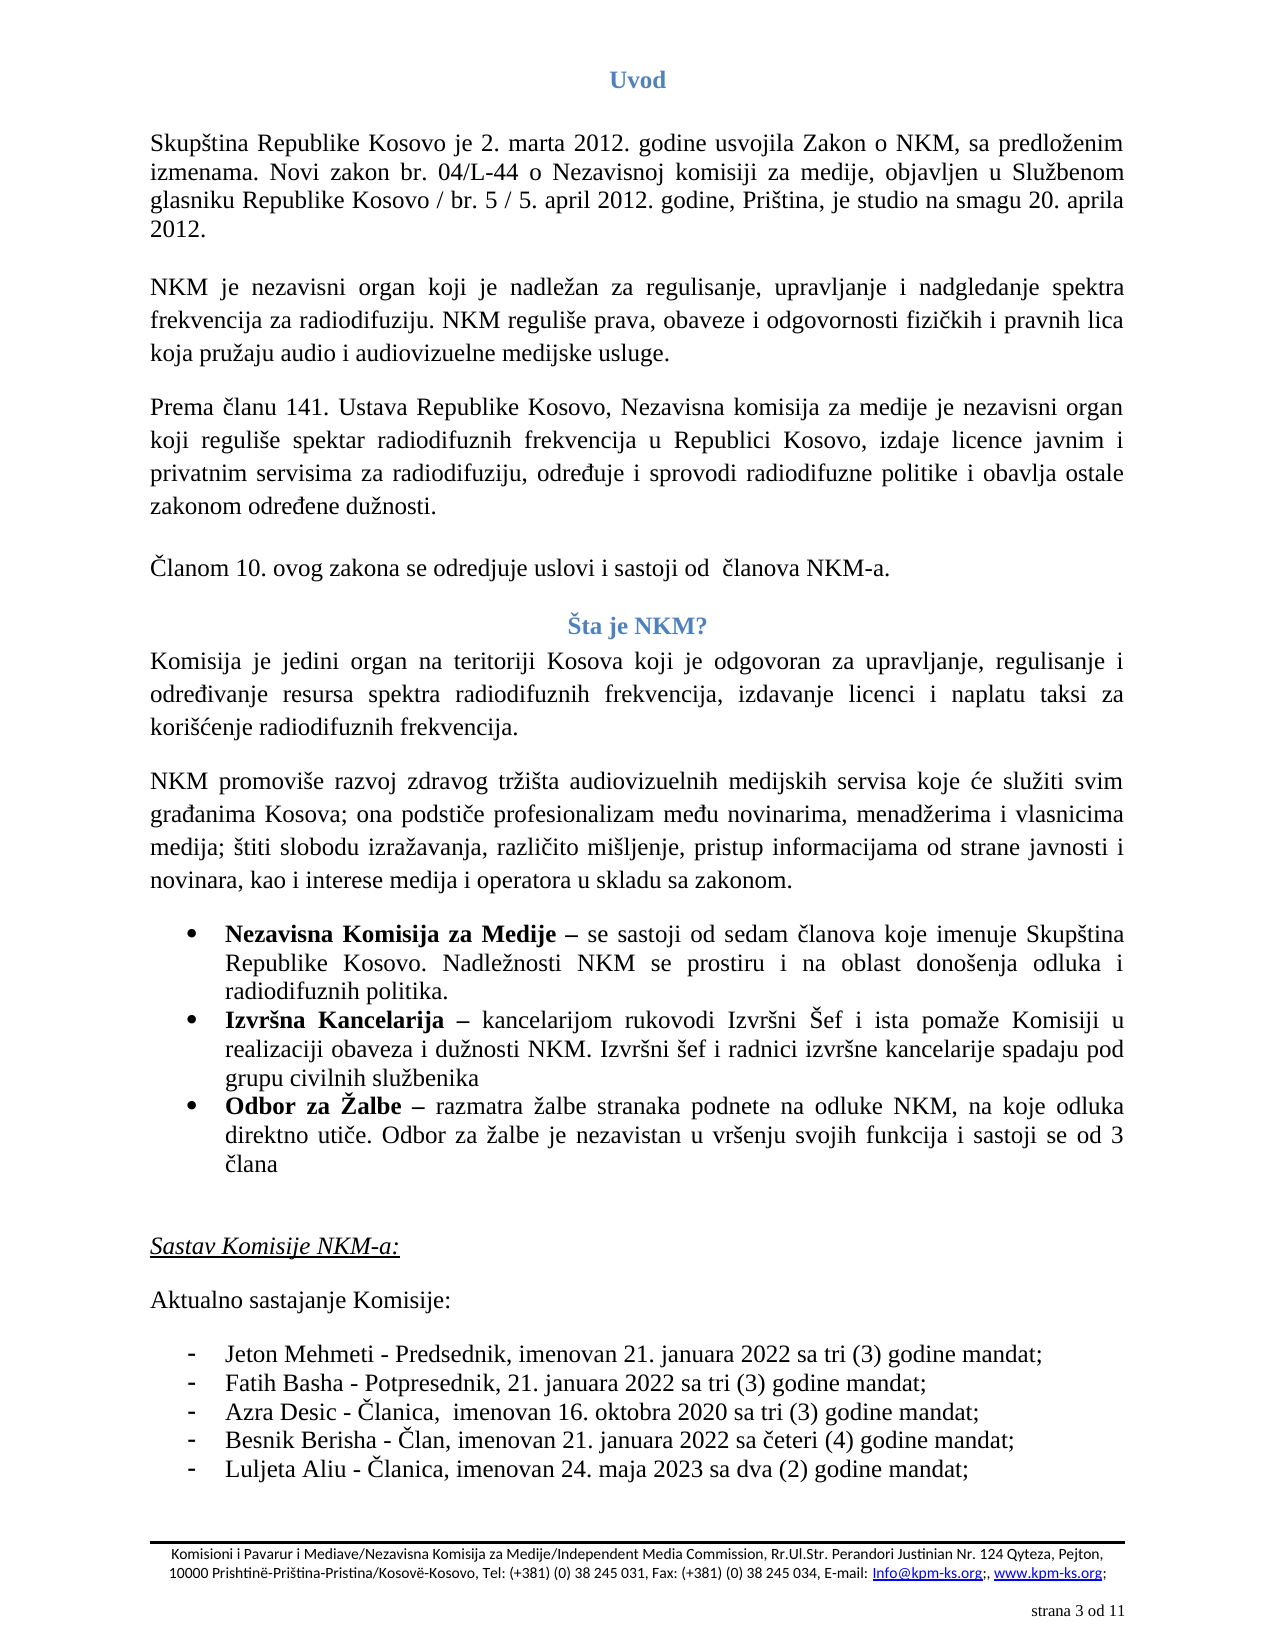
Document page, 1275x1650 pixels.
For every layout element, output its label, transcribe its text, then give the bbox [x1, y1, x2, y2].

text NKM je nezavisni organ koji je nadležan za regulisanje, upravljanje i nadgledanje spektra frekvencija za radiodifuziju. NKM reguliše prava, obaveze i odgovornosti fizičkih i pravnih lica koja pružaju audio i audiovizuelne medijske usluge. [150, 272, 1125, 367]
list Besnik Berisha - Član, imenovan 21. januara 2022 sa četeri (4) godine mandat; [187, 1425, 1125, 1454]
subtitle Skupština Republike Kosovo je 2. marta 2012. godine usvojila Zakon o NKM, sa predloženim izmenama. Novi zakon br. 04/L-44 o Nezavisnoj komisiji za medije, objavljen u Službenom glasniku Republike Kosovo / br. 5 / 5. april 2012. godine, Priština, je studio na smagu 20. aprila 2012. [150, 128, 1125, 243]
text Komisija je jedini organ na teritoriji Kosova koji je odgovoran za upravljanje, regulisanje i određivanje resursa spektra radiodifuznih frekvencija, izdavanje licenci i naplatu taksi za korišćenje radiodifuznih frekvencija. [150, 646, 1125, 741]
subtitle Članom 10. ovog zakona se odredjuje uslovi i sastoji od članova NKM-a. [150, 553, 1125, 582]
subtitle Šta je NKM? [150, 611, 1125, 640]
list Fatih Basha - Potpresednik, 21. januara 2022 sa tri (3) godine mandat; [187, 1368, 1125, 1397]
list Luljeta Aliu - Članica, imenovan 24. maja 2023 sa dva (2) godine mandat; [187, 1454, 1125, 1483]
text Sastav Komisije NKM-a: [150, 1231, 1125, 1260]
list Odbor za Žalbe – razmatra žalbe stranaka podnete na odluke NKM, na koje odluka direktno utiče. Odbor za žalbe je nezavistan u vršenju svojih funkcija i sastoji se od 3 člana [187, 1091, 1125, 1178]
text Prema članu 141. Ustava Republike Kosovo, Nezavisna komisija za medije je nezavisni organ koji reguliše spektar radiodifuznih frekvencija u Republici Kosovo, izdaje licence javnim i privatnim servisima za radiodifuziju, određuje i sprovodi radiodifuzne politike i obavlja ostale zakonom određene dužnosti. [150, 392, 1125, 520]
text Uvod [150, 66, 1125, 94]
list Jeton Mehmeti - Predsednik, imenovan 21. januara 2022 sa tri (3) godine mandat; [187, 1339, 1125, 1368]
list Nezavisna Komisija za Medije – se sastoji od sedam članova koje imenuje Skupština Republike Kosovo. Nadležnosti NKM se prostiru i na oblast donošenja odluka i radiodifuznih politika. [187, 919, 1125, 1005]
list Azra Desic - Članica, imenovan 16. oktobra 2020 sa tri (3) godine mandat; [187, 1397, 1125, 1425]
text NKM promoviše razvoj zdravog tržišta audiovizuelnih medijskih servisa koje će služiti svim građanima Kosova; ona podstiče profesionalizam među novinarima, menadžerima i vlasnicima medija; štiti slobodu izražavanja, različito mišljenje, pristup informacijama od strane javnosti i novinara, kao i interese medija i operatora u skladu sa zakonom. [150, 766, 1125, 894]
list Izvršna Kancelarija – kancelarijom rukovodi Izvršni Šef i ista pomaže Komisiji u realizaciji obaveza i dužnosti NKM. Izvršni šef i radnici izvršne kancelarije spadaju pod grupu civilnih službenika [187, 1005, 1125, 1091]
text Aktualno sastajanje Komisije: [150, 1285, 1125, 1314]
